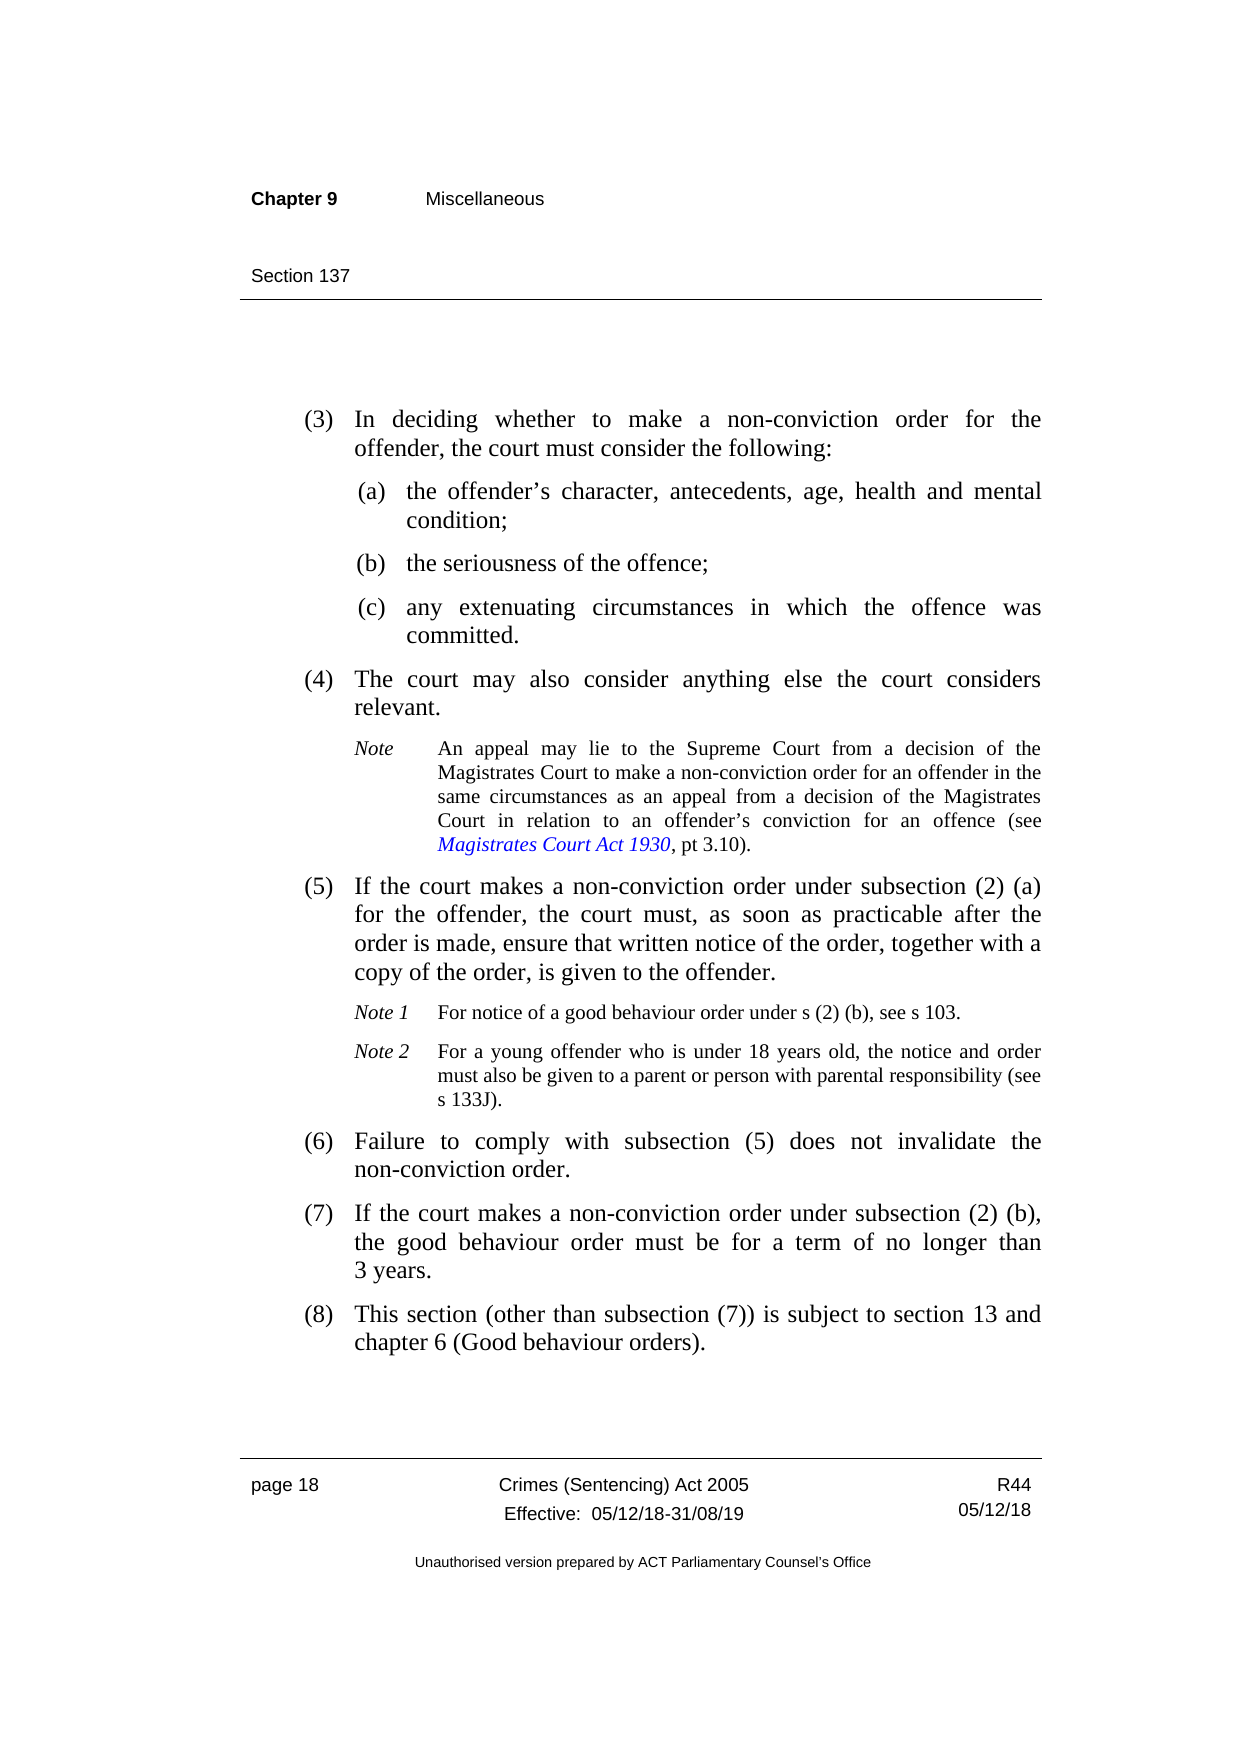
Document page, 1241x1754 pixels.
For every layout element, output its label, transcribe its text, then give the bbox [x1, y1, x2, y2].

text (7) If the court makes a non-conviction order under subsection (2) (b), the good behaviour order must be for a term of no longer than 3 years. [239, 1198, 1042, 1284]
text (b) the seriousness of the offence; [239, 548, 1042, 577]
text (c) any extenuating circumstances in which the offence was committed. [239, 592, 1042, 649]
text (8) This section (other than subsection (7)) is subject to section 13 and chapter 6 (Good behaviour orders). [239, 1299, 1042, 1356]
text (6) Failure to comply with subsection (5) does not invalidate the non-conviction order. [239, 1126, 1042, 1183]
text Note 2 For a young offender who is under 18 years old, the notice and order must also be given to a parent or person with parental responsibility (see s 133J). [354, 1039, 1042, 1111]
text (3) In deciding whether to make a non-conviction order for the offender, the court must consider the following: [239, 404, 1042, 462]
text Note 1 For notice of a good behaviour order under s (2) (b), see s 103. [354, 1000, 1042, 1024]
text (5) If the court makes a non-conviction order under subsection (2) (a) for the offender, the court must, as soon as practicable after the order is made, ensure that written notice of the order, together with a copy of the order, is given to the offender. [239, 871, 1042, 986]
text (a) the offender’s character, antecedents, age, health and mental condition; [239, 476, 1042, 534]
text Note An appeal may lie to the Supreme Court from a decision of the Magistrates Court to make a non-conviction order for an offender in the same circumstances as an appeal from a decision of the Magistrates Court in relation to an offender’s conviction for an offence (see Magistrates Court Act 1930, pt 3.10). [354, 736, 1042, 856]
text (4) The court may also consider anything else the court considers relevant. [239, 664, 1042, 721]
